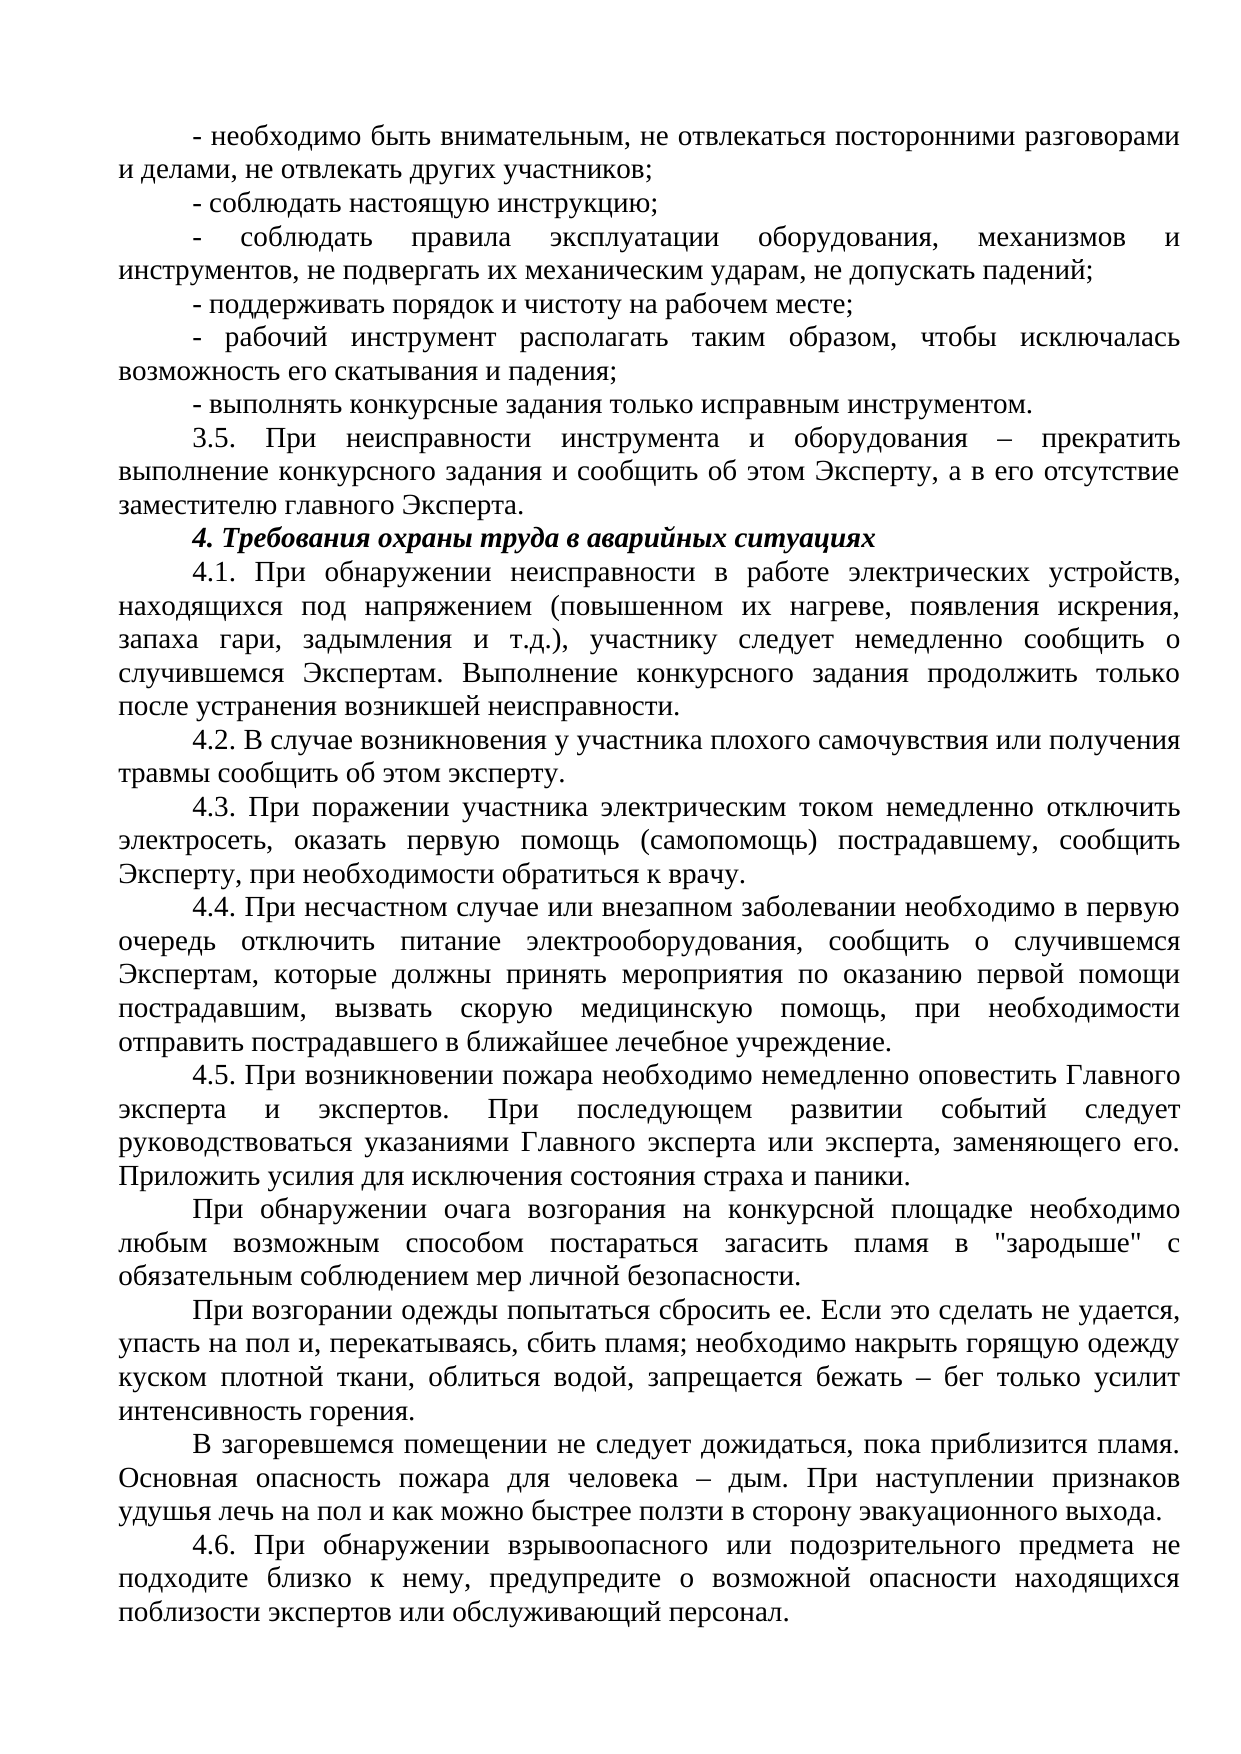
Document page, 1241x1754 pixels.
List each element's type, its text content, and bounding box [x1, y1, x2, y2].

text 4.4. При несчастном случае или внезапном заболевании необходимо в первую очередь отключить питание электрооборудования, сообщить о случившемся Экспертам, которые должны принять мероприятия по оказанию первой помощи пострадавшим, вызвать скорую медицинскую помощь, при необходимости отправить пострадавшего в ближайшее лечебное учреждение. [118, 889, 1181, 1057]
text 4.5. При возникновении пожара необходимо немедленно оповестить Главного эксперта и экспертов. При последующем развитии событий следует руководствоваться указаниями Главного эксперта или эксперта, заменяющего его. Приложить усилия для исключения состояния страха и паники. [118, 1057, 1181, 1191]
text 4.1. При обнаружении неисправности в работе электрических устройств, находящихся под напряжением (повышенном их нагреве, появления искрения, запаха гари, задымления и т.д.), участнику следует немедленно сообщить о случившемся Экспертам. Выполнение конкурсного задания продолжить только после устранения возникшей неисправности. [118, 554, 1181, 722]
text 3.5. При неисправности инструмента и оборудования – прекратить выполнение конкурсного задания и сообщить об этом Эксперту, а в его отсутствие заместителю главного Эксперта. [118, 420, 1181, 521]
text - соблюдать правила эксплуатации оборудования, механизмов и инструментов, не подвергать их механическим ударам, не допускать падений; [118, 219, 1181, 286]
text - необходимо быть внимательным, не отвлекаться посторонними разговорами и делами, не отвлекать других участников; [118, 118, 1181, 185]
text 4. Требования охраны труда в аварийных ситуациях [118, 521, 1181, 554]
text 4.6. При обнаружении взрывоопасного или подозрительного предмета не подходите близко к нему, предупредите о возможной опасности находящихся поблизости экспертов или обслуживающий персонал. [118, 1527, 1181, 1627]
text - поддерживать порядок и чистоту на рабочем месте; [118, 286, 1181, 319]
text 4.2. В случае возникновения у участника плохого самочувствия или получения травмы сообщить об этом эксперту. [118, 722, 1181, 789]
text При обнаружении очага возгорания на конкурсной площадке необходимо любым возможным способом постараться загасить пламя в "зародыше" с обязательным соблюдением мер личной безопасности. [118, 1191, 1181, 1292]
text - рабочий инструмент располагать таким образом, чтобы исключалась возможность его скатывания и падения; [118, 319, 1181, 386]
text - соблюдать настоящую инструкцию; [118, 185, 1181, 219]
text - выполнять конкурсные задания только исправным инструментом. [118, 386, 1181, 420]
text При возгорании одежды попытаться сбросить ее. Если это сделать не удается, упасть на пол и, перекатываясь, сбить пламя; необходимо накрыть горящую одежду куском плотной ткани, облиться водой, запрещается бежать – бег только усилит интенсивность горения. [118, 1292, 1181, 1426]
text В загоревшемся помещении не следует дожидаться, пока приблизится пламя. Основная опасность пожара для человека – дым. При наступлении признаков удушья лечь на пол и как можно быстрее ползти в сторону эвакуационного выхода. [118, 1426, 1181, 1527]
text 4.3. При поражении участника электрическим током немедленно отключить электросеть, оказать первую помощь (самопомощь) пострадавшему, сообщить Эксперту, при необходимости обратиться к врачу. [118, 789, 1181, 889]
